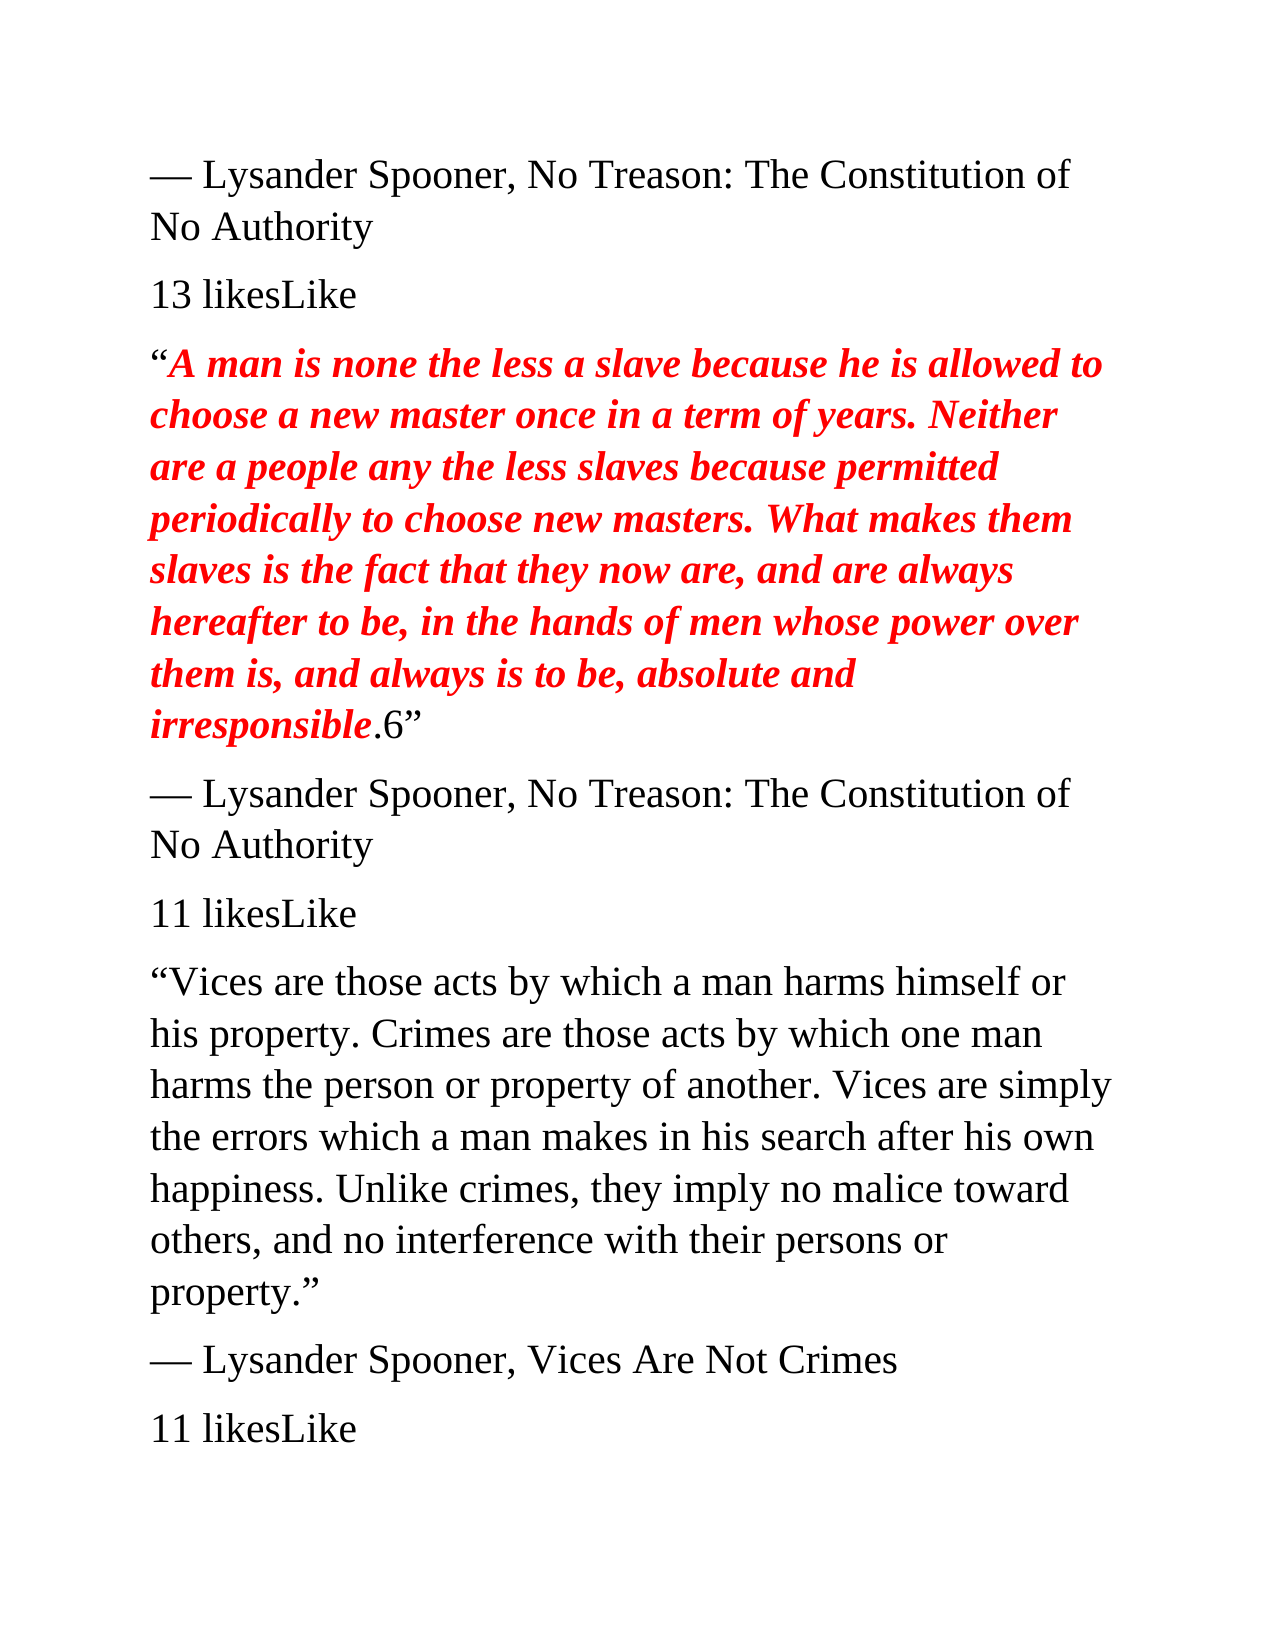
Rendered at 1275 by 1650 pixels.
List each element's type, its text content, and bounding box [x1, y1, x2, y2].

text ― Lysander Spooner, No Treason: The Constitution of No Authority [150, 150, 1125, 249]
text “A man is none the less a slave because he is allowed to choose a new master once in a term of years. Neither are a people any the less slaves because permitted periodically to choose new masters. What makes them slaves is the fact that they now are, and are always hereafter to be, in the hands of men whose power over them is, and always is to be, absolute and irresponsible.6” [150, 338, 1125, 748]
text ― Lysander Spooner, No Treason: The Constitution of No Authority [150, 768, 1125, 868]
text 11 likesLike [150, 888, 1125, 936]
text ― Lysander Spooner, Vices Are Not Crimes [150, 1335, 1125, 1383]
text 11 likesLike [150, 1403, 1125, 1451]
text “Vices are those acts by which a man harms himself or his property. Crimes are those acts by which one man harms the person or property of another. Vices are simply the errors which a man makes in his search after his own happiness. Unlike crimes, they imply no malice toward others, and no interference with their persons or property.” [150, 957, 1125, 1314]
text 13 likesLike [150, 270, 1125, 318]
